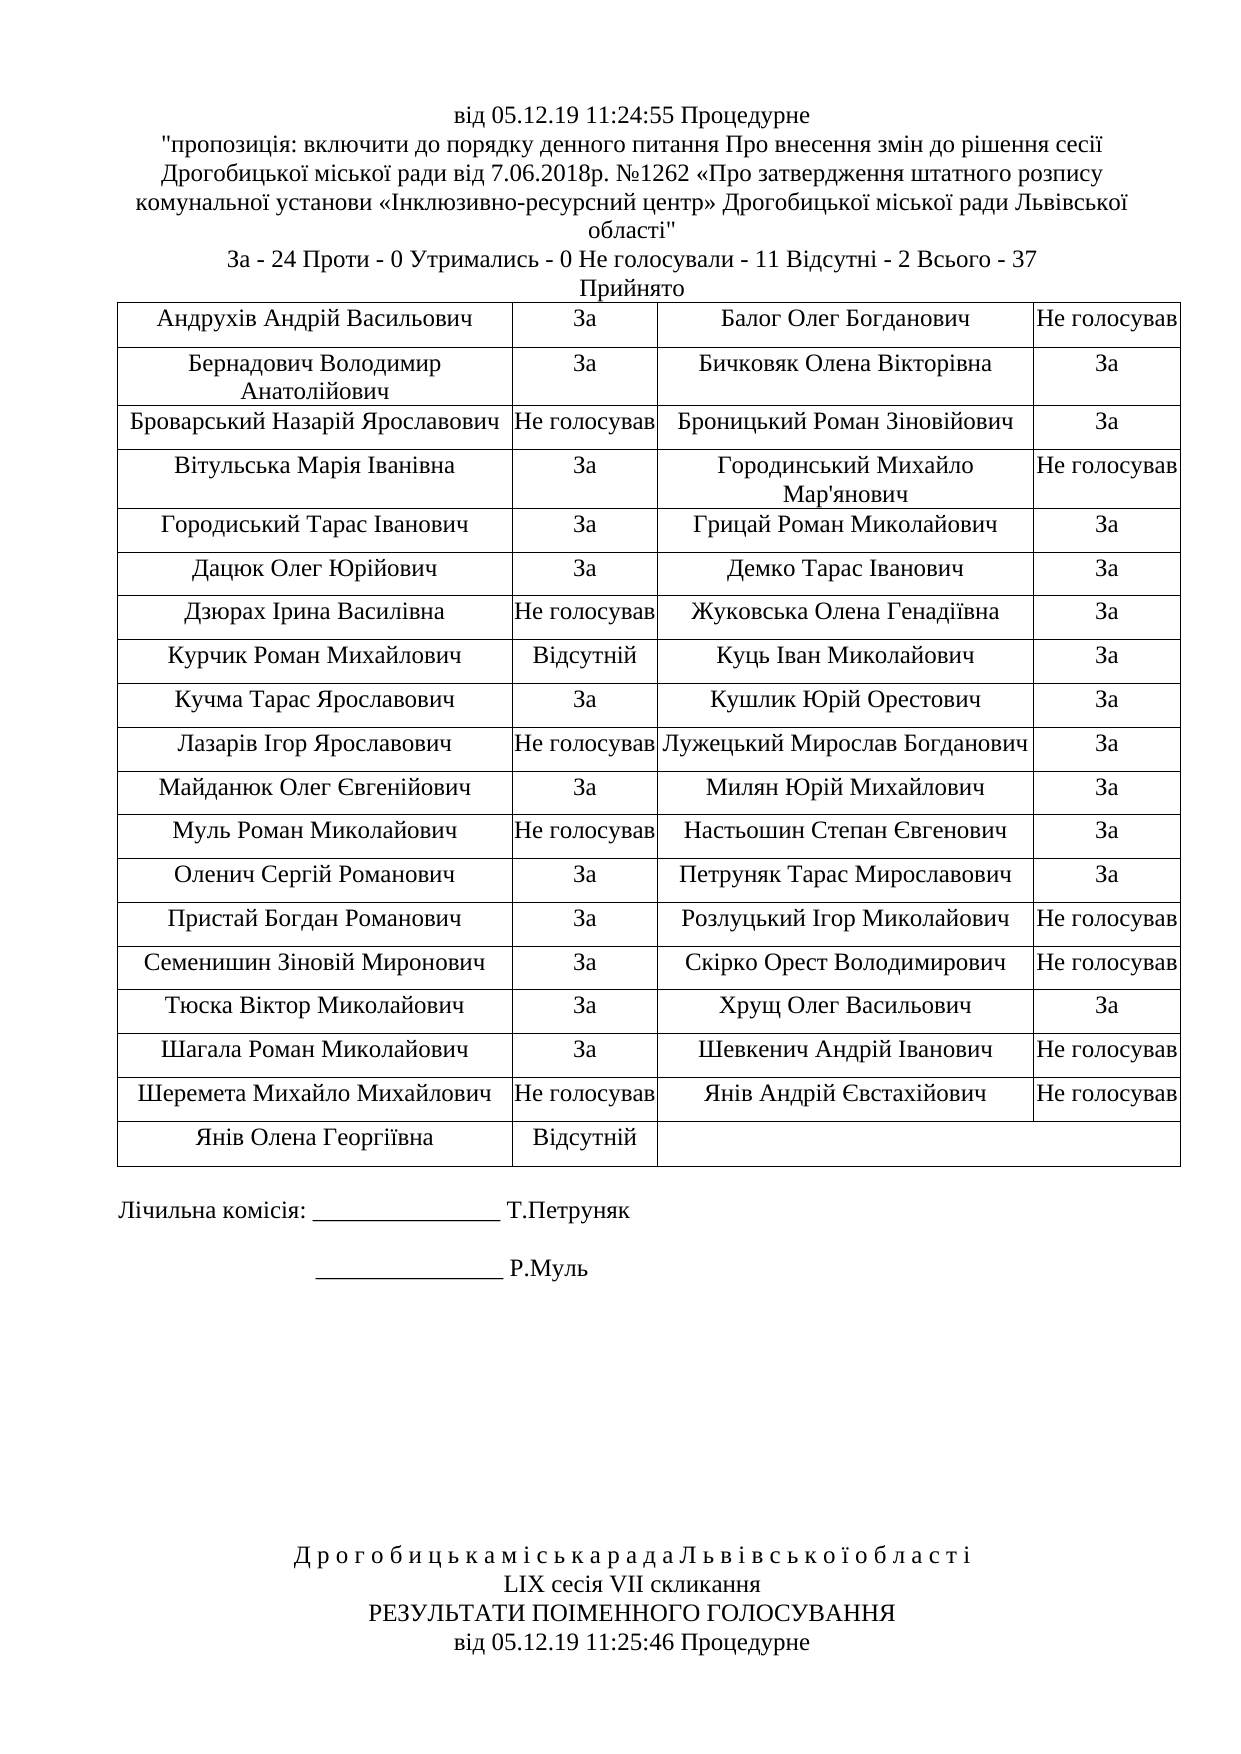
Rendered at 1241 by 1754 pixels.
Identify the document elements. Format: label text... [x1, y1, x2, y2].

table_cell Відсутній [513, 640, 657, 683]
table_cell За [513, 684, 657, 727]
table_cell Шеремета Михайло Михайлович [118, 1078, 512, 1121]
table_cell За [1034, 640, 1180, 683]
table_cell Курчик Роман Михайлович [118, 640, 512, 683]
table_cell Муль Роман Миколайович [118, 815, 512, 858]
table_cell За [1034, 728, 1180, 771]
table_cell Хрущ Олег Васильович [658, 990, 1033, 1033]
table_cell Не голосував [513, 406, 657, 449]
table_cell Петруняк Тарас Мирославович [658, 859, 1033, 902]
table_cell Не голосував [513, 728, 657, 771]
table_cell Оленич Сергій Романович [118, 859, 512, 902]
table_cell Не голосував [1034, 1078, 1180, 1121]
table_cell Городинський Михайло Мар'янович [658, 450, 1033, 508]
table_cell За [513, 348, 657, 405]
table_cell За [1034, 596, 1180, 639]
table_cell За [1034, 990, 1180, 1033]
text _______________ Р.Муль [118, 1253, 1146, 1282]
table_cell За [513, 1034, 657, 1077]
table_cell За [1034, 772, 1180, 814]
table_cell Семенишин Зіновій Миронович [118, 947, 512, 989]
table_cell Шевкенич Андрій Іванович [658, 1034, 1033, 1077]
table_cell Милян Юрій Михайлович [658, 772, 1033, 814]
table_cell Скірко Орест Володимирович [658, 947, 1033, 989]
table_cell За [1034, 348, 1180, 405]
table_cell Не голосував [513, 596, 657, 639]
table_cell За [513, 450, 657, 508]
table_cell [658, 1122, 1180, 1166]
text Лічильна комісія: _______________ Т.Петруняк [118, 1195, 1146, 1224]
table_cell Бичковяк Олена Вікторівна [658, 348, 1033, 405]
table_cell Броницький Роман Зіновійович [658, 406, 1033, 449]
table_cell Грицай Роман Миколайович [658, 509, 1033, 552]
table_cell Шагала Роман Миколайович [118, 1034, 512, 1077]
table_cell Не голосував [513, 1078, 657, 1121]
table_cell За [1034, 406, 1180, 449]
table_cell За [513, 509, 657, 552]
text РЕЗУЛЬТАТИ ПОІМЕННОГО ГОЛОСУВАННЯ [118, 1598, 1146, 1627]
table_cell Дацюк Олег Юрійович [118, 553, 512, 595]
table_cell Демко Тарас Іванович [658, 553, 1033, 595]
table_cell Пристай Богдан Романович [118, 903, 512, 946]
table_cell За [1034, 553, 1180, 595]
table_cell За [1034, 859, 1180, 902]
table_cell Жуковська Олена Генадіївна [658, 596, 1033, 639]
table_cell Не голосував [1034, 1034, 1180, 1077]
text Д р о г о б и ц ь к а м і с ь к а р а д а Л ь в і в с ь к о ї о б л а с т і [118, 1540, 1146, 1569]
table_cell Кушлик Юрій Орестович [658, 684, 1033, 727]
table_header Балог Олег Богданович [658, 303, 1033, 347]
table_cell За [513, 990, 657, 1033]
table_cell За [513, 903, 657, 946]
table_cell За [513, 772, 657, 814]
table_cell Куць Іван Миколайович [658, 640, 1033, 683]
table_cell Не голосував [513, 815, 657, 858]
table_cell Не голосував [1034, 947, 1180, 989]
table_cell Лазарів Ігор Ярославович [118, 728, 512, 771]
table_cell Броварський Назарій Ярославович [118, 406, 512, 449]
table_cell Майданюк Олег Євгенійович [118, 772, 512, 814]
table_cell Лужецький Мирослав Богданович [658, 728, 1033, 771]
text від 05.12.19 11:24:55 Процедурне [118, 100, 1146, 129]
text За - 24 Проти - 0 Утримались - 0 Не голосували - 11 Відсутні - 2 Всього - 37 [118, 244, 1146, 273]
table_cell Не голосував [1034, 903, 1180, 946]
table_header Андрухів Андрій Васильович [118, 303, 512, 347]
table_cell Не голосував [1034, 450, 1180, 508]
table_cell Тюска Віктор Миколайович [118, 990, 512, 1033]
text LIX сесія VII скликання [118, 1569, 1146, 1598]
text Прийнято [118, 273, 1146, 302]
table_cell Вітульська Марія Іванівна [118, 450, 512, 508]
table_cell Кучма Тарас Ярославович [118, 684, 512, 727]
table_cell Городиський Тарас Іванович [118, 509, 512, 552]
table_header Не голосував [1034, 303, 1180, 347]
text "пропозиція: включити до порядку денного питання Про внесення змін до рішення сесії Дрогобицької міської ради від 7.06.2018р. №1262 «Про затвердження штатного розпису комунальної установи «Інклюзивно-ресурсний центр» Дрогобицької міської ради Львівської області" [118, 129, 1146, 244]
table_header За [513, 303, 657, 347]
table_cell За [1034, 815, 1180, 858]
table_cell За [1034, 684, 1180, 727]
table_cell Розлуцький Ігор Миколайович [658, 903, 1033, 946]
table_cell За [1034, 509, 1180, 552]
table_cell Бернадович Володимир Анатолійович [118, 348, 512, 405]
text від 05.12.19 11:25:46 Процедурне [118, 1627, 1146, 1655]
table_cell Дзюрах Ірина Василівна [118, 596, 512, 639]
table_cell За [513, 859, 657, 902]
table_cell Янів Олена Георгіївна [118, 1122, 512, 1166]
table_cell За [513, 947, 657, 989]
table_cell Відсутній [513, 1122, 657, 1166]
table_cell Янів Андрій Євстахійович [658, 1078, 1033, 1121]
table_cell Настьошин Степан Євгенович [658, 815, 1033, 858]
table_cell За [513, 553, 657, 595]
